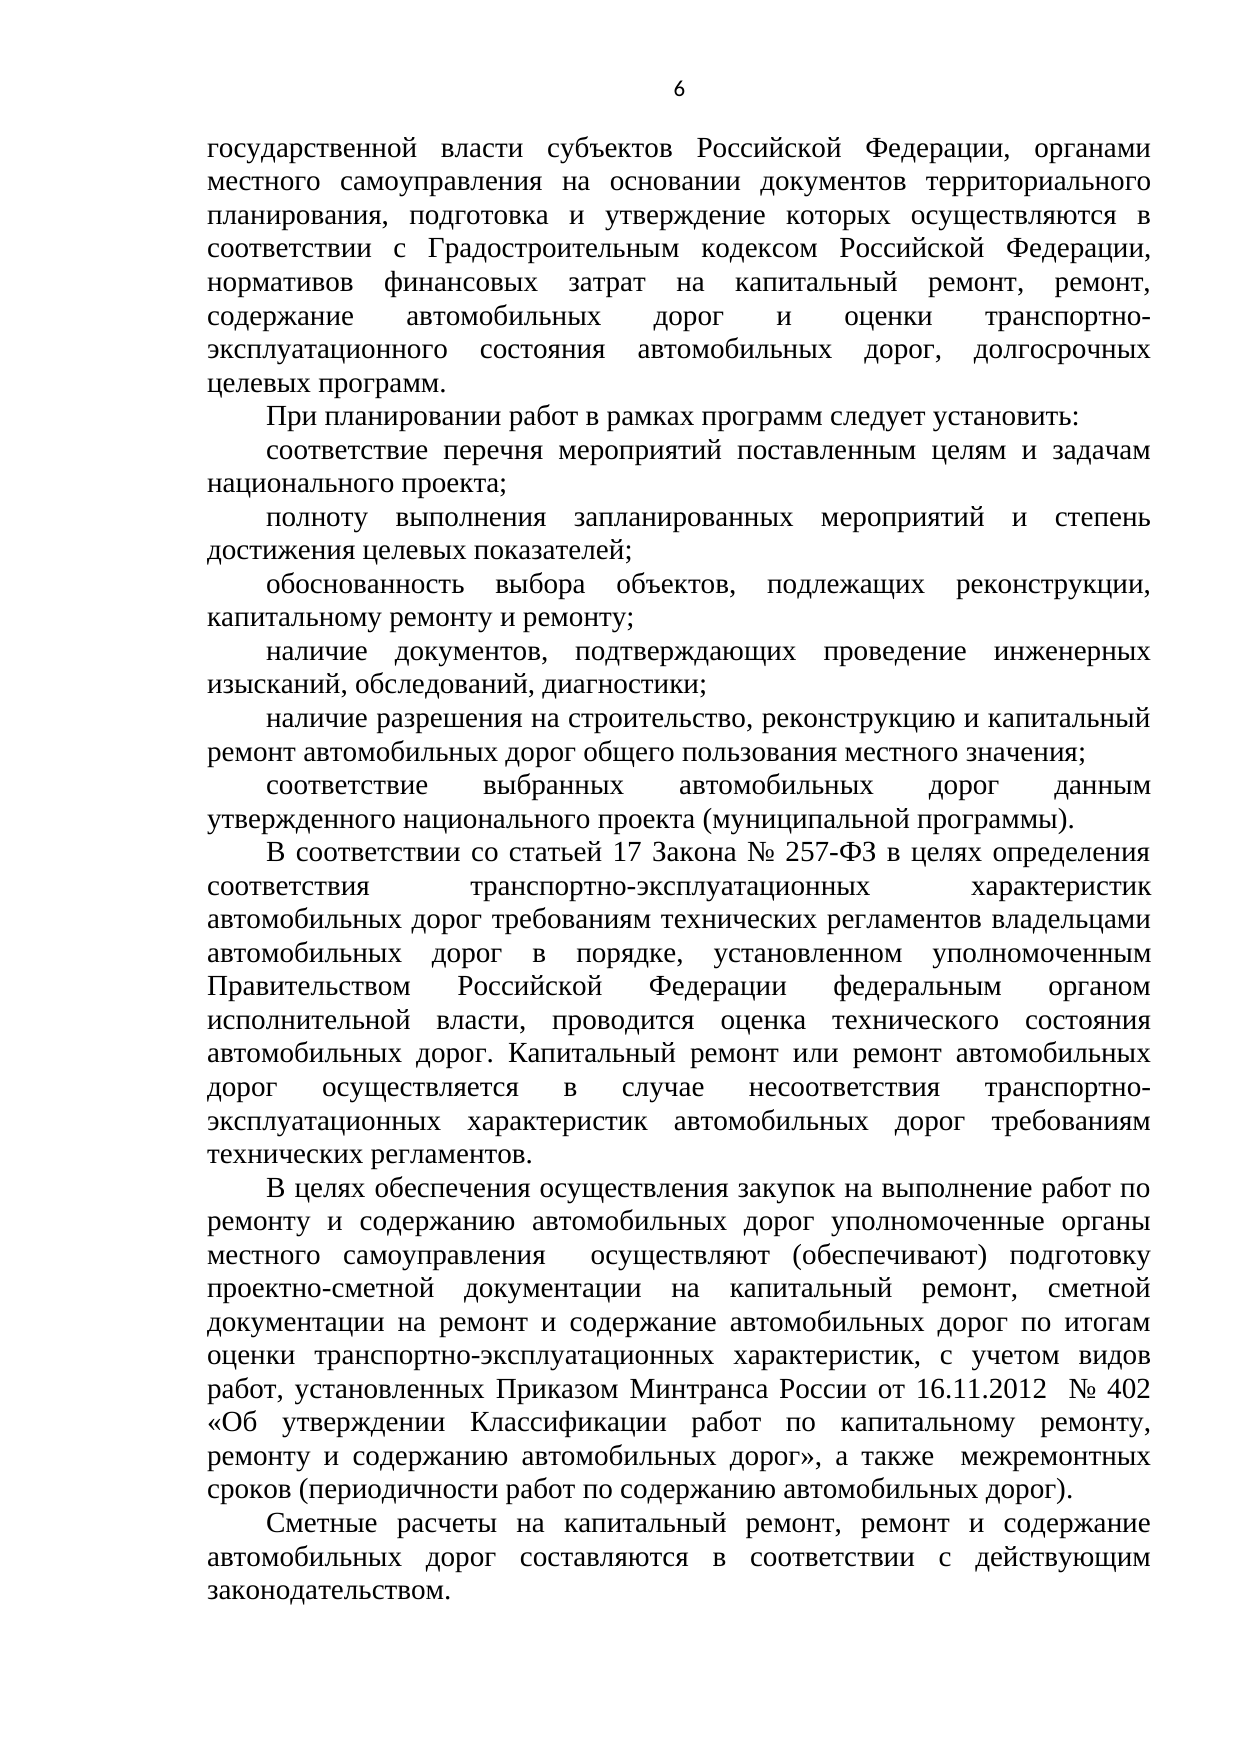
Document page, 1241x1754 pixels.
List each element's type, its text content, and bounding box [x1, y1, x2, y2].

list наличие разрешения на строительство, реконструкцию и капитальный ремонт автомобильных дорог общего пользования местного значения; [207, 700, 1152, 767]
list В целях обеспечения осуществления закупок на выполнение работ по ремонту и содержанию автомобильных дорог уполномоченные органы местного самоуправления осуществляют (обеспечивают) подготовку проектно-сметной документации на капитальный ремонт, сметной документации на ремонт и содержание автомобильных дорог по итогам оценки транспортно-эксплуатационных характеристик, с учетом видов работ, установленных Приказом Минтранса России от 16.11.2012 № 402 «Об утверждении Классификации работ по капитальному ремонту, ремонту и содержанию автомобильных дорог», а также межремонтных сроков (периодичности работ по содержанию автомобильных дорог). [207, 1170, 1152, 1505]
list При планировании работ в рамках программ следует установить: [207, 398, 1152, 432]
list наличие документов, подтверждающих проведение инженерных изысканий, обследований, диагностики; [207, 633, 1152, 700]
list Сметные расчеты на капитальный ремонт, ремонт и содержание автомобильных дорог составляются в соответствии с действующим законодательством. [207, 1505, 1152, 1606]
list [207, 130, 1152, 398]
list В соответствии со статьей 17 Закона № 257-ФЗ в целях определения соответствия транспортно-эксплуатационных характеристик автомобильных дорог требованиям технических регламентов владельцами автомобильных дорог в порядке, установленном уполномоченным Правительством Российской Федерации федеральным органом исполнительной власти, проводится оценка технического состояния автомобильных дорог. Капитальный ремонт или ремонт автомобильных дорог осуществляется в случае несоответствия транспортно-эксплуатационных характеристик автомобильных дорог требованиям технических регламентов. [207, 834, 1152, 1170]
list полноту выполнения запланированных мероприятий и степень достижения целевых показателей; [207, 499, 1152, 566]
list соответствие выбранных автомобильных дорог данным утвержденного национального проекта (муниципальной программы). [207, 767, 1152, 834]
list обоснованность выбора объектов, подлежащих реконструкции, капитальному ремонту и ремонту; [207, 566, 1152, 633]
list соответствие перечня мероприятий поставленным целям и задачам национального проекта; [207, 432, 1152, 499]
